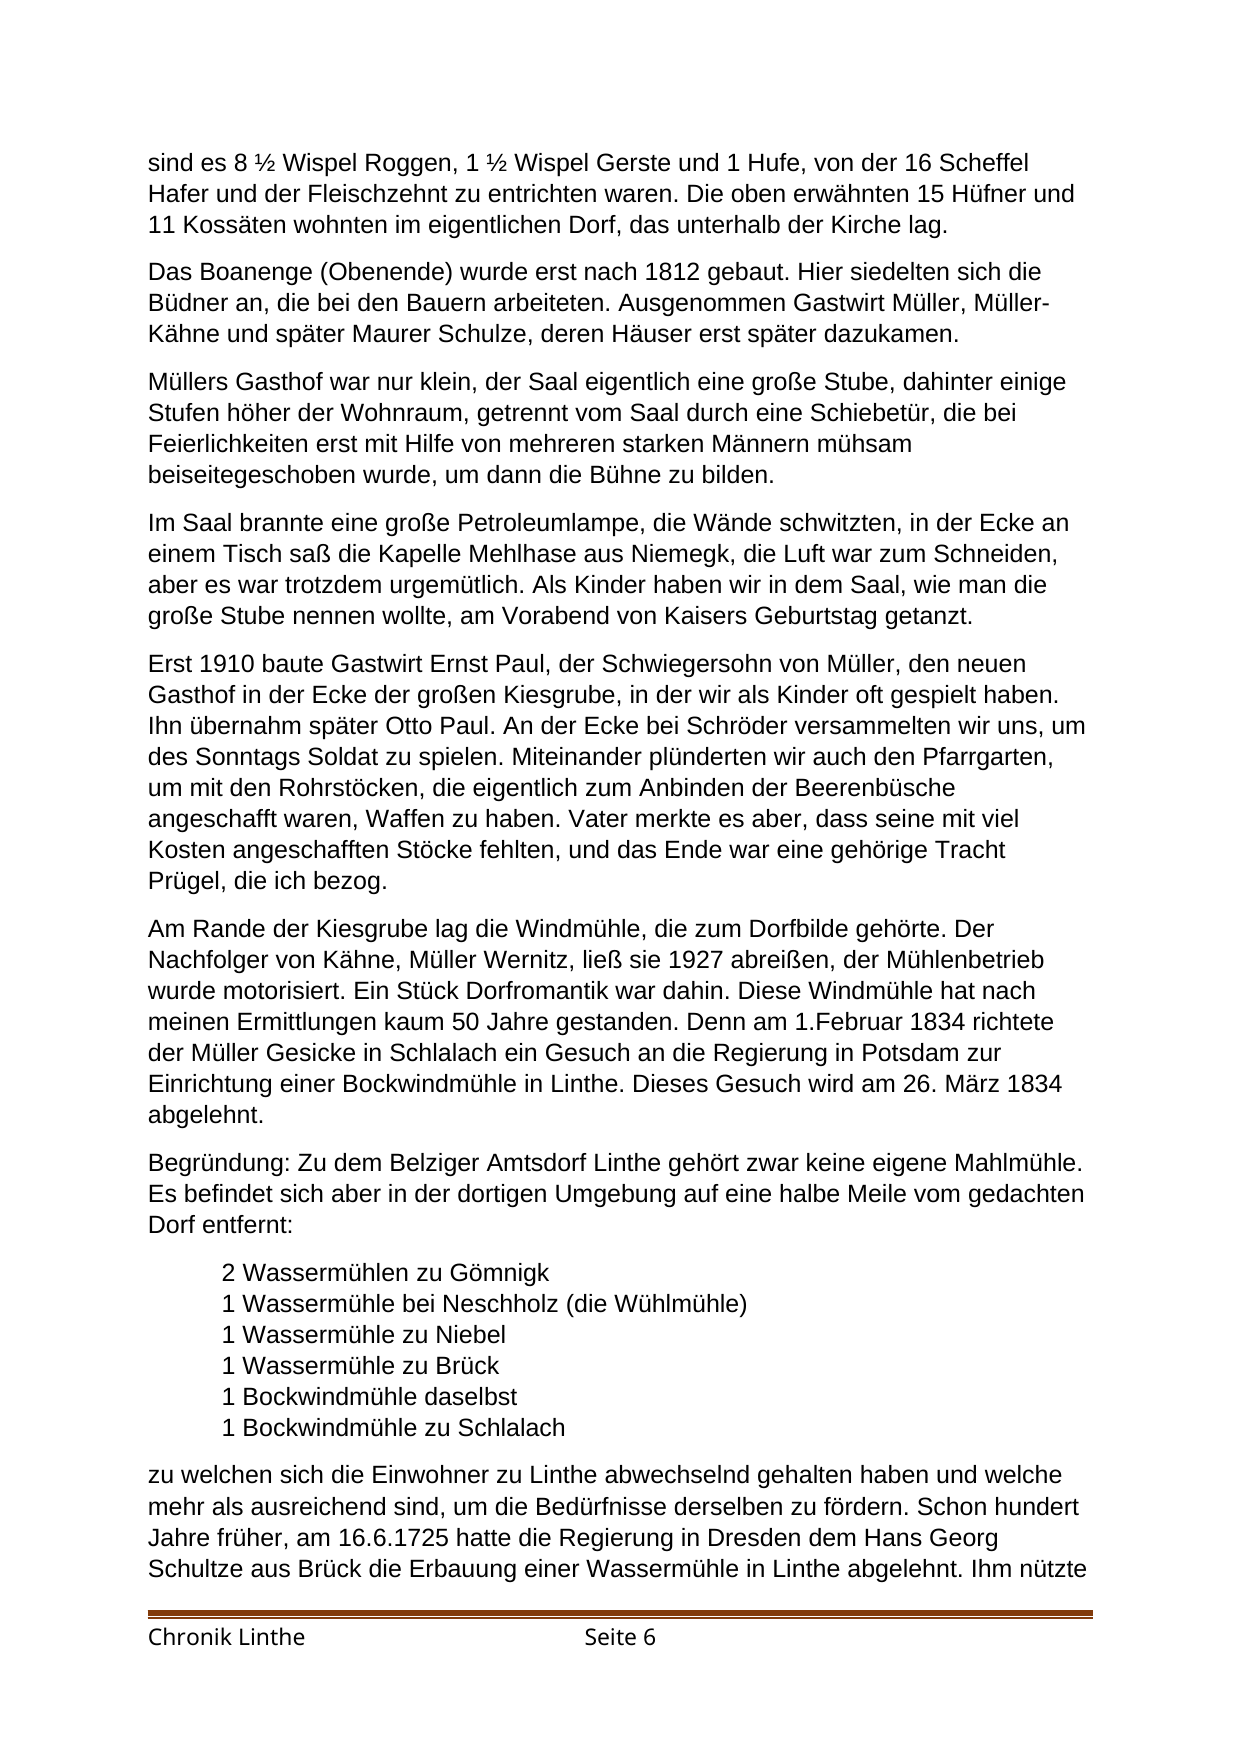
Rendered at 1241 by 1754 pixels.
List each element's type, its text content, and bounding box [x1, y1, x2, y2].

text Das Boanenge (Obenende) wurde erst nach 1812 gebaut. Hier siedelten sich die Büdner an, die bei den Bauern arbeiteten. Ausgenommen Gastwirt Müller, Müller-Kähne und später Maurer Schulze, deren Häuser erst später dazukamen. [148, 257, 1093, 348]
text 1 Bockwindmühle daselbst [148, 1382, 1093, 1411]
text 1 Bockwindmühle zu Schlalach [148, 1413, 1093, 1442]
text 2 Wassermühlen zu Gömnigk [148, 1258, 1093, 1286]
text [148, 1461, 1093, 1582]
text Begründung: Zu dem Belziger Amtsdorf Linthe gehört zwar keine eigene Mahlmühle. Es befindet sich aber in der dortigen Umgebung auf eine halbe Meile vom gedachten Dorf entfernt: [148, 1148, 1093, 1239]
text Müllers Gasthof war nur klein, der Saal eigentlich eine große Stube, dahinter einige Stufen höher der Wohnraum, getrennt vom Saal durch eine Schiebetür, die bei Feierlichkeiten erst mit Hilfe von mehreren starken Männern mühsam beiseitegeschoben wurde, um dann die Bühne zu bilden. [148, 367, 1093, 489]
text Erst 1910 baute Gastwirt Ernst Paul, der Schwiegersohn von Müller, den neuen Gasthof in der Ecke der großen Kiesgrube, in der wir als Kinder oft gespielt haben. Ihn übernahm später Otto Paul. An der Ecke bei Schröder versammelten wir uns, um des Sonntags Soldat zu spielen. Miteinander plünderten wir auch den Pfarrgarten, um mit den Rohrstöcken, die eigentlich zum Anbinden der Beerenbüsche angeschafft waren, Waffen zu haben. Vater merkte es aber, dass seine mit viel Kosten angeschafften Stöcke fehlten, und das Ende war eine gehörige Tracht Prügel, die ich bezog. [148, 649, 1093, 895]
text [148, 148, 1093, 238]
text 1 Wassermühle zu Brück [148, 1351, 1093, 1379]
text 1 Wassermühle bei Neschholz (die Wühlmühle) [148, 1289, 1093, 1317]
text Im Saal brannte eine große Petroleumlampe, die Wände schwitzten, in der Ecke an einem Tisch saß die Kapelle Mehlhase aus Niemegk, die Luft war zum Schneiden, aber es war trotzdem urgemütlich. Als Kinder haben wir in dem Saal, wie man die große Stube nennen wollte, am Vorabend von Kaisers Geburtstag getanzt. [148, 508, 1093, 630]
text 1 Wassermühle zu Niebel [148, 1320, 1093, 1348]
text Am Rande der Kiesgrube lag die Windmühle, die zum Dorfbilde gehörte. Der Nachfolger von Kähne, Müller Wernitz, ließ sie 1927 abreißen, der Mühlenbetrieb wurde motorisiert. Ein Stück Dorfromantik war dahin. Diese Windmühle hat nach meinen Ermittlungen kaum 50 Jahre gestanden. Denn am 1.Februar 1834 richtete der Müller Gesicke in Schlalach ein Gesuch an die Regierung in Potsdam zur Einrichtung einer Bockwindmühle in Linthe. Dieses Gesuch wird am 26. März 1834 abgelehnt. [148, 914, 1093, 1129]
